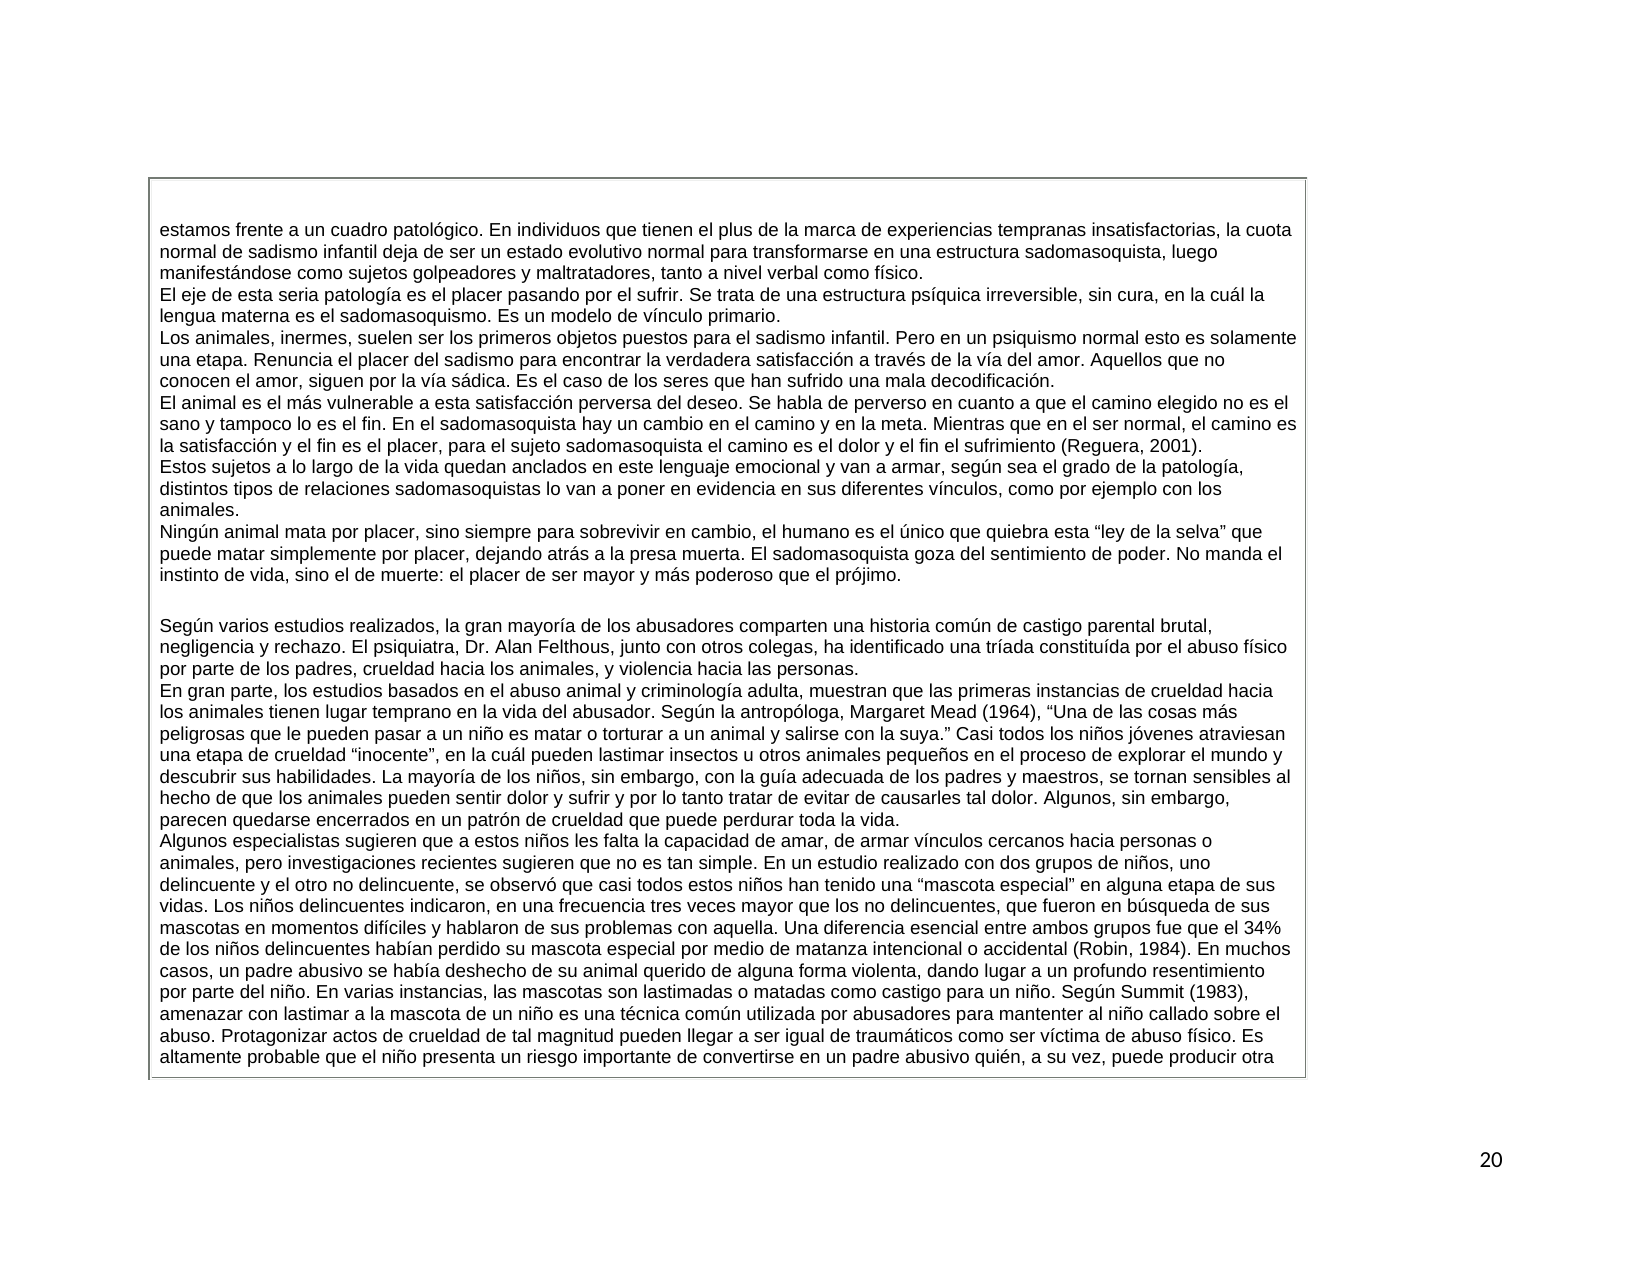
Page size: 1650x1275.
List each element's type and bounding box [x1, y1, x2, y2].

table_cell [152, 181, 1305, 1077]
